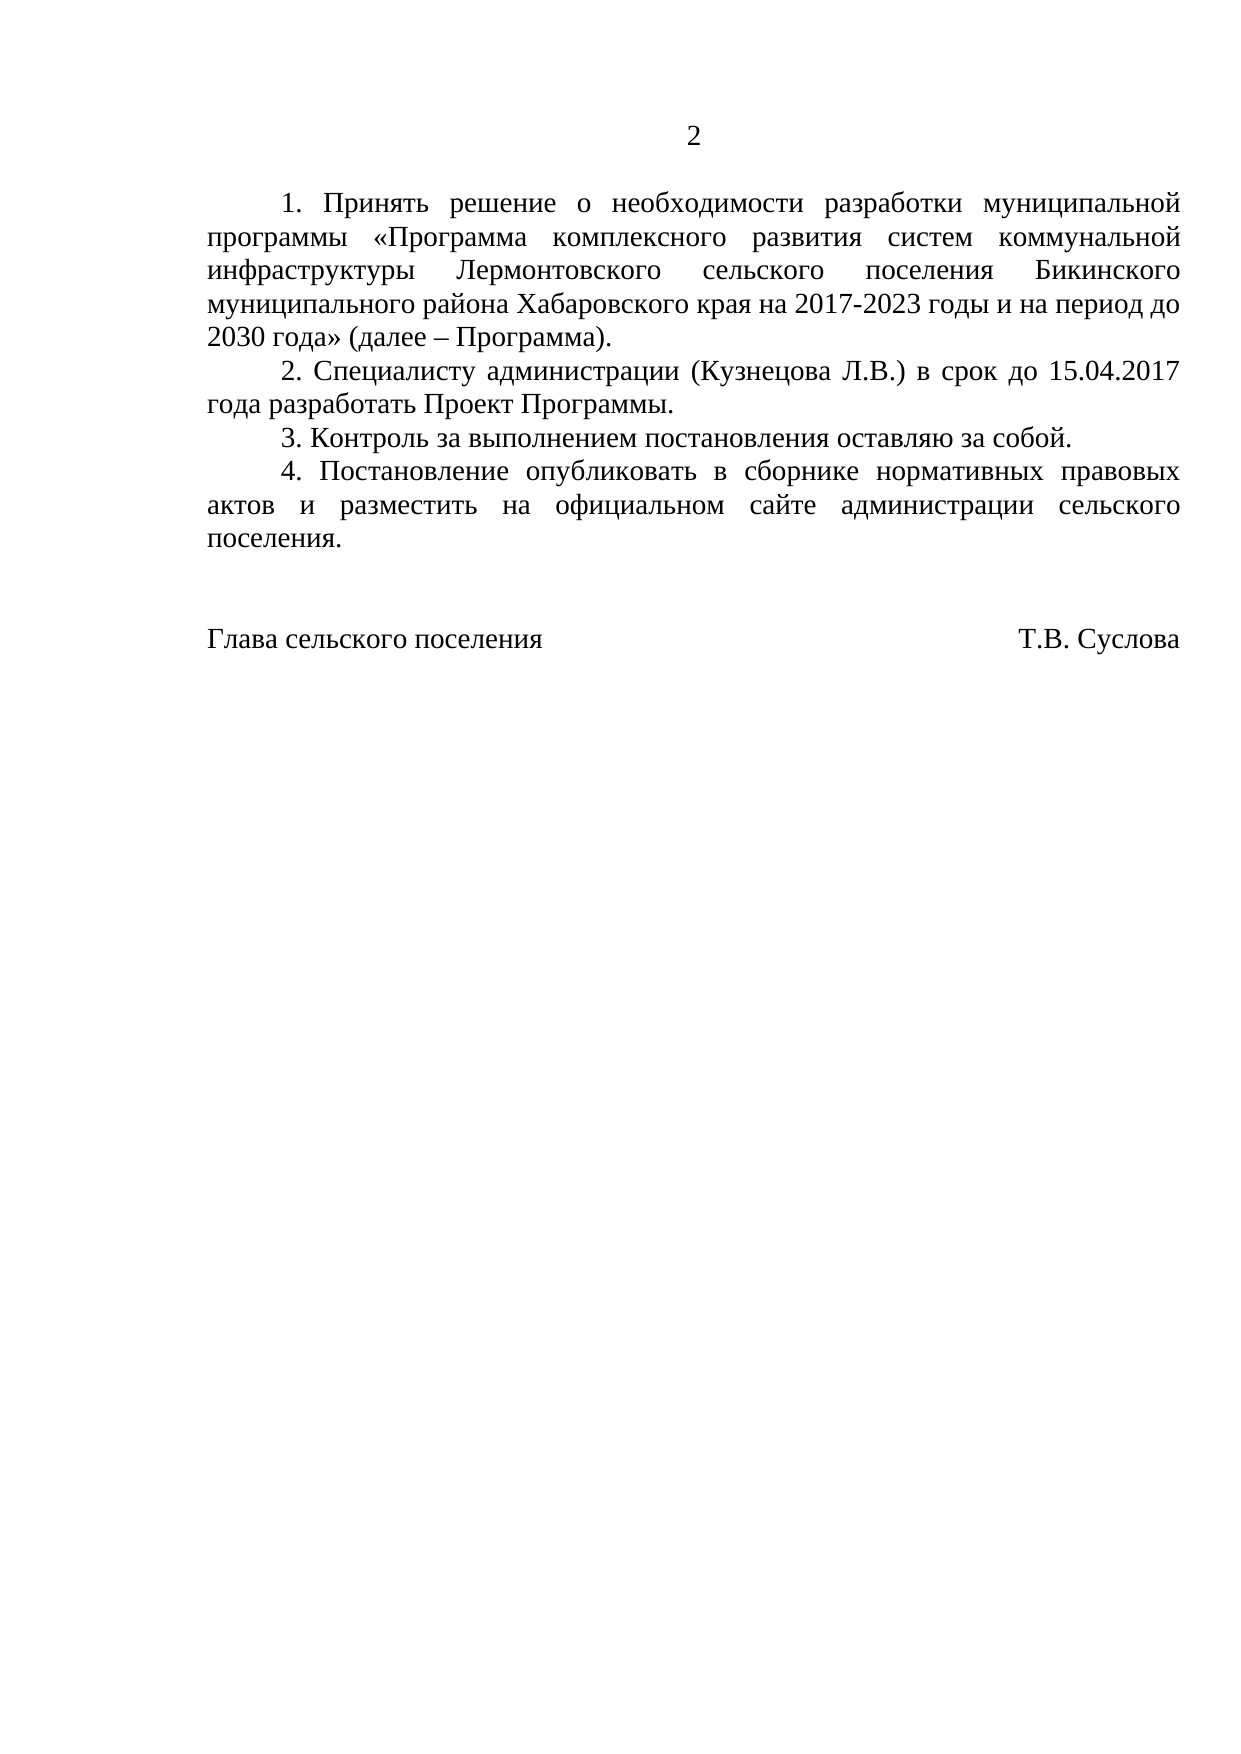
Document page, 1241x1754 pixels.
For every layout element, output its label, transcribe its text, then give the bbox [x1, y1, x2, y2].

text 1. Принять решение о необходимости разработки муниципальной программы «Программа комплексного развития систем коммунальной инфраструктуры Лермонтовского сельского поселения Бикинского муниципального района Хабаровского края на 2017-2023 годы и на период до 2030 года» (далее – Программа). [207, 185, 1181, 353]
text Глава сельского поселения Т.В. Суслова [207, 621, 1181, 655]
text 2 [207, 118, 1181, 152]
text 2. Специалисту администрации (Кузнецова Л.В.) в срок до 15.04.2017 года разработать Проект Программы. [207, 353, 1181, 420]
text 3. Контроль за выполнением постановления оставляю за собой. [207, 420, 1181, 453]
text 4. Постановление опубликовать в сборнике нормативных правовых актов и разместить на официальном сайте администрации сельского поселения. [207, 453, 1181, 554]
